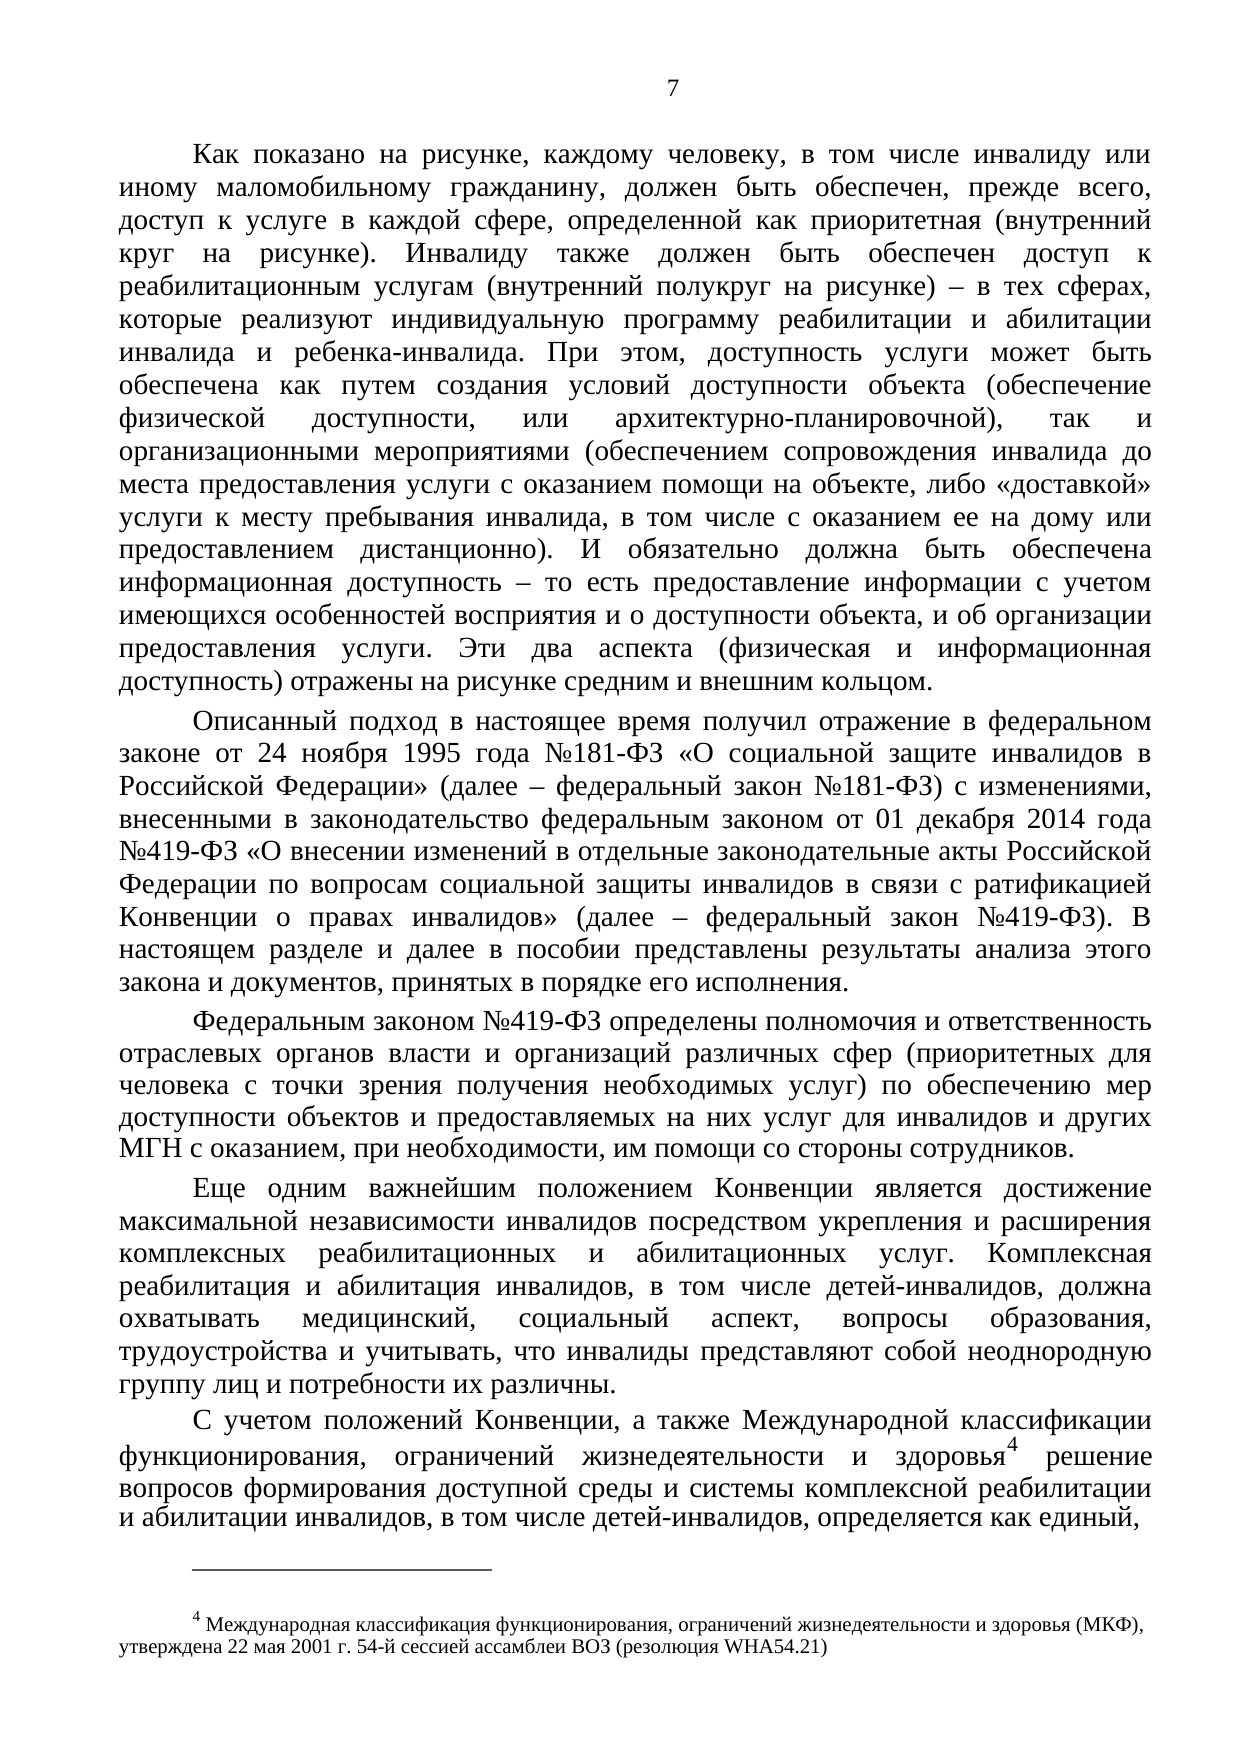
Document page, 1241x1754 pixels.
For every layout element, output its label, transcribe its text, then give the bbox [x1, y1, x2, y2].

text 4 Международная классификация функционирования, ограничений жизнедеятельности и здоровья (МКФ), утверждена 22 мая 2001 г. 54-й сессией ассамблеи ВОЗ (резолюция WHA54.21) [119, 1611, 1153, 1658]
text Еще одним важнейшим положением Конвенции является достижение максимальной независимости инвалидов посредством укрепления и расширения комплексных реабилитационных и абилитационных услуг. Комплексная реабилитация и абилитация инвалидов, в том числе детей-инвалидов, должна охватывать медицинский, социальный аспект, вопросы образования, трудоустройства и учитывать, что инвалиды представляют собой неоднородную группу лиц и потребности их различны. [119, 1171, 1153, 1399]
text С учетом положений Конвенции, а также Международной классификации функционирования, ограничений жизнедеятельности и здоровья4 решение вопросов формирования доступной среды и системы комплексной реабилитации и абилитации инвалидов, в том числе детей-инвалидов, определяется как единый, [119, 1406, 1153, 1533]
text 7 [667, 73, 1153, 101]
text Описанный подход в настоящее время получил отражение в федеральном законе от 24 ноября 1995 года №181-ФЗ «О социальной защите инвалидов в Российской Федерации» (далее – федеральный закон №181-ФЗ) с изменениями, внесенными в законодательство федеральным законом от 01 декабря 2014 года №419-ФЗ «О внесении изменений в отдельные законодательные акты Российской Федерации по вопросам социальной защиты инвалидов в связи с ратификацией Конвенции о правах инвалидов» (далее – федеральный закон №419-ФЗ). В настоящем разделе и далее в пособии представлены результаты анализа этого закона и документов, принятых в порядке его исполнения. [119, 704, 1153, 997]
text Как показано на рисунке, каждому человеку, в том числе инвалиду или иному маломобильному гражданину, должен быть обеспечен, прежде всего, доступ к услуге в каждой сфере, определенной как приоритетная (внутренний круг на рисунке). Инвалиду также должен быть обеспечен доступ к реабилитационным услугам (внутренний полукруг на рисунке) – в тех сферах, которые реализуют индивидуальную программу реабилитации и абилитации инвалида и ребенка-инвалида. При этом, доступность услуги может быть обеспечена как путем создания условий доступности объекта (обеспечение физической доступности, или архитектурно-планировочной), так и организационными мероприятиями (обеспечением сопровождения инвалида до места предоставления услуги с оказанием помощи на объекте, либо «доставкой» услуги к месту пребывания инвалида, в том числе с оказанием ее на дому или предоставлением дистанционно). И обязательно должна быть обеспечена информационная доступность – то есть предоставление информации с учетом имеющихся особенностей восприятия и о доступности объекта, и об организации предоставления услуги. Эти два аспекта (физическая и информационная доступность) отражены на рисунке средним и внешним кольцом. [119, 137, 1153, 697]
text Федеральным законом №419-ФЗ определены полномочия и ответственность отраслевых органов власти и организаций различных сфер (приоритетных для человека с точки зрения получения необходимых услуг) по обеспечению мер доступности объектов и предоставляемых на них услуг для инвалидов и других МГН с оказанием, при необходимости, им помощи со стороны сотрудников. [119, 1005, 1153, 1164]
